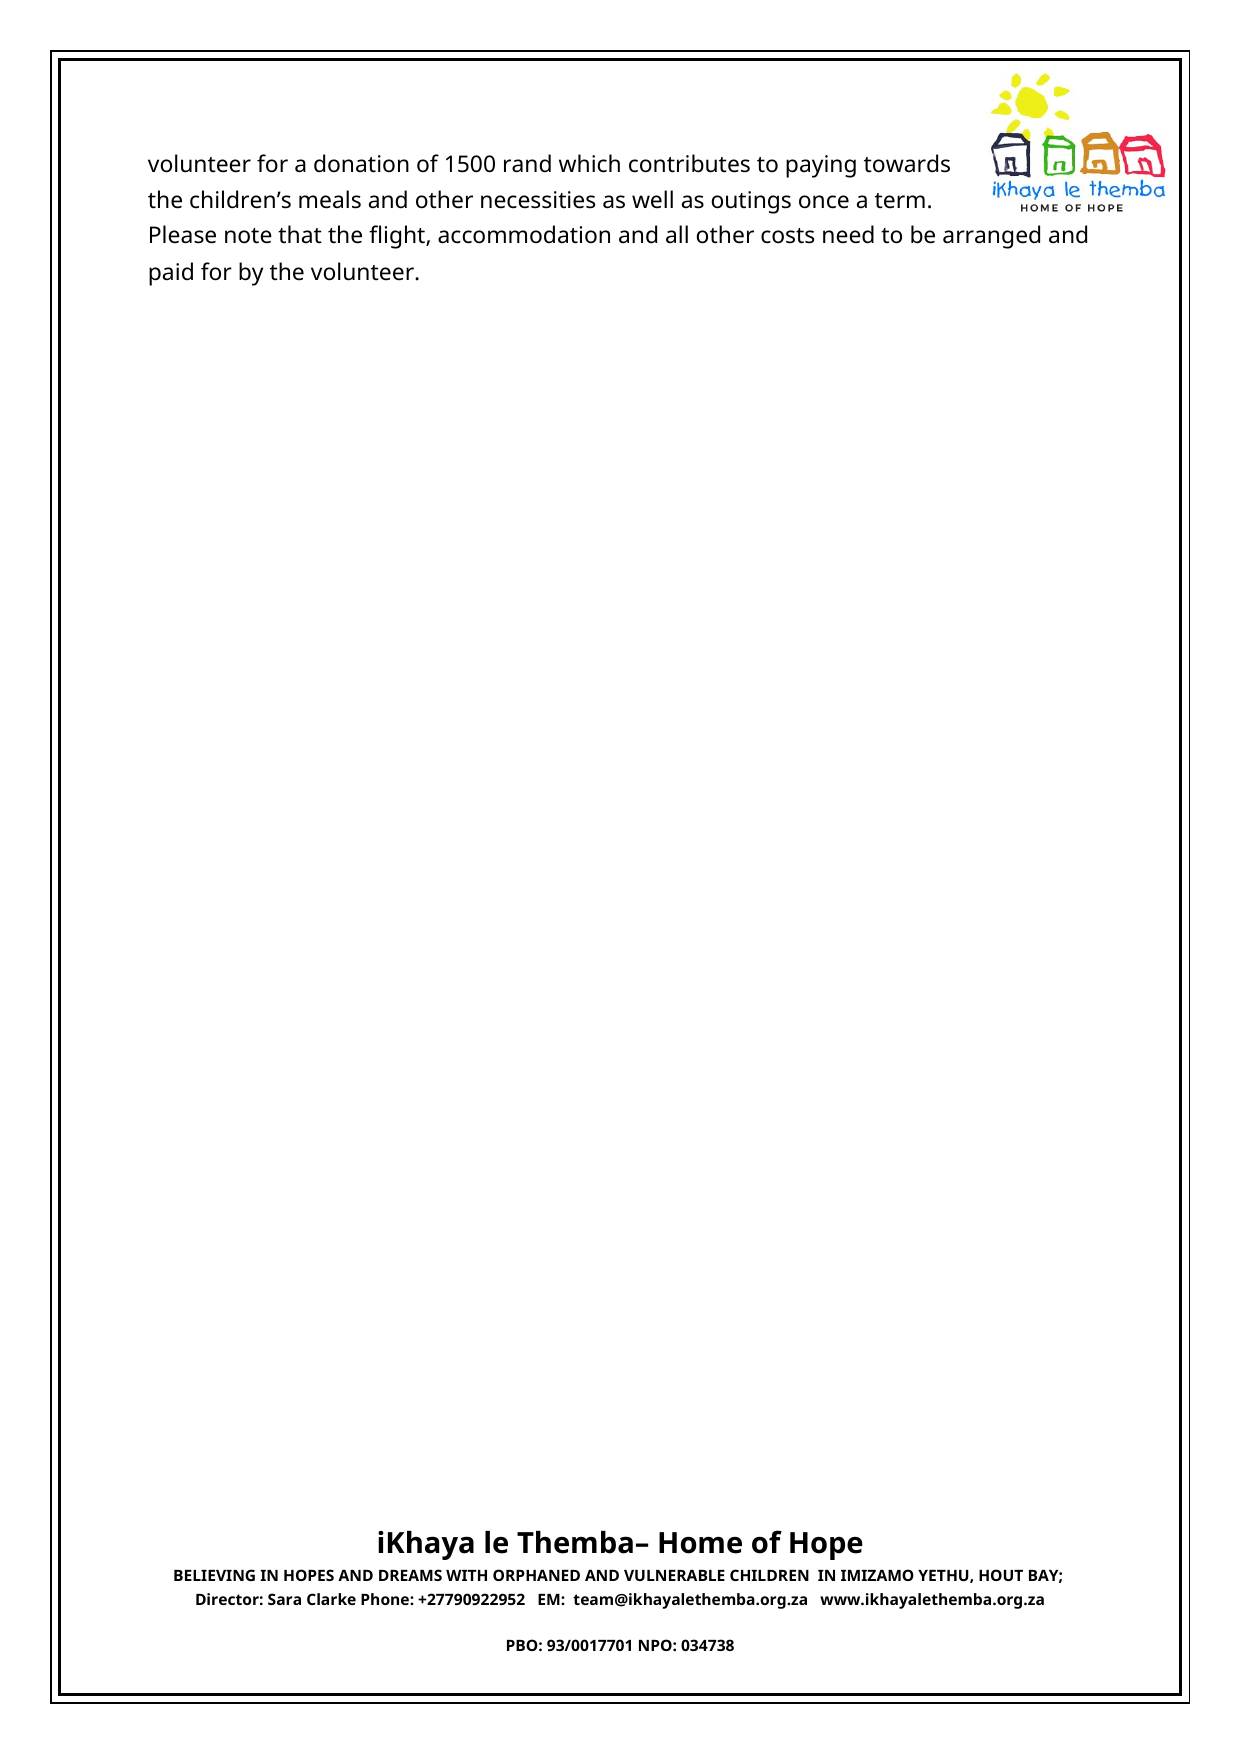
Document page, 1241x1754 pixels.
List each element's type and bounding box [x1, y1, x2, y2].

picture [981, 65, 1176, 216]
text [148, 148, 1093, 287]
